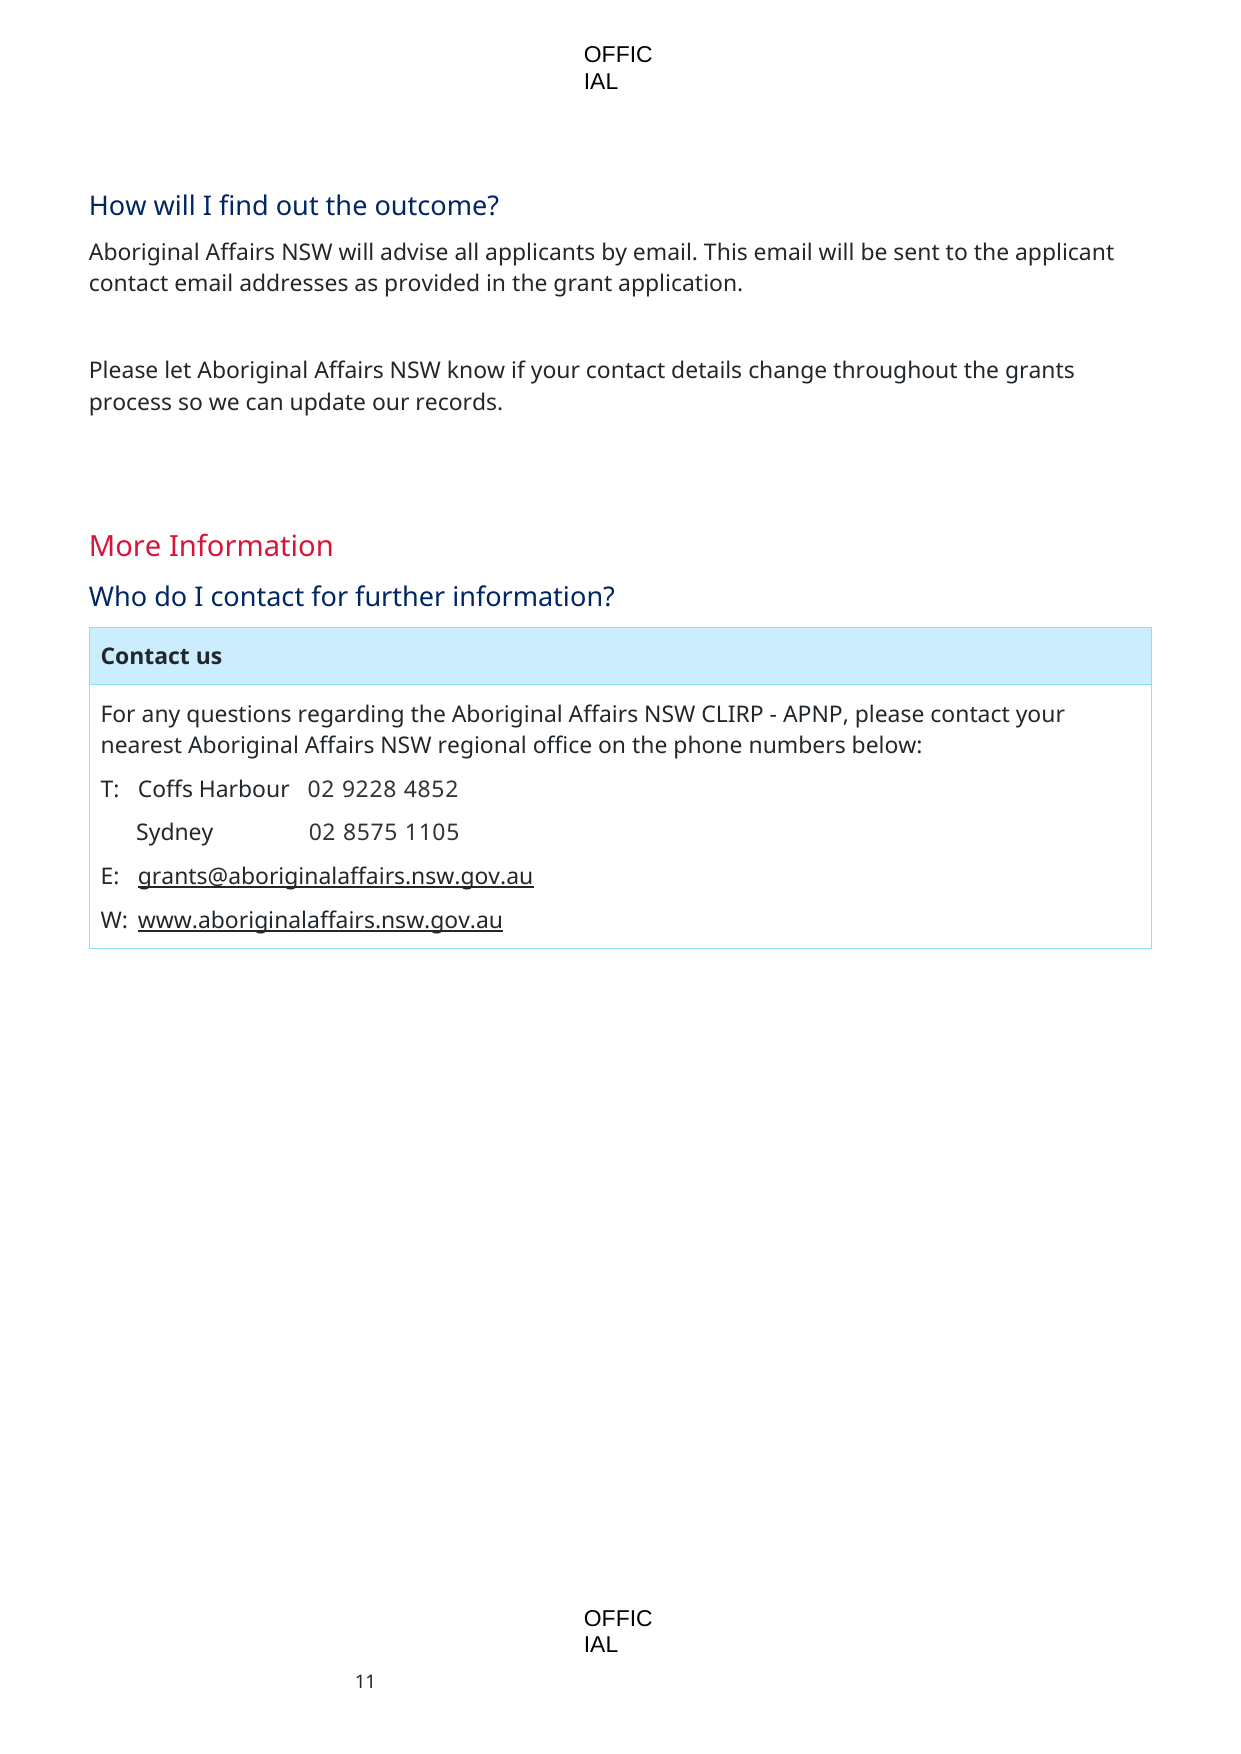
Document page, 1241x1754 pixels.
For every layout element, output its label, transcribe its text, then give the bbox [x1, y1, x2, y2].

text Aboriginal Affairs NSW will advise all applicants by email. This email will be sent to the applicant contact email addresses as provided in the grant application. [89, 236, 1152, 298]
text Please let Aboriginal Affairs NSW know if your contact details change throughout the grants process so we can update our records. [89, 354, 1152, 417]
text How will I find out the outcome? [89, 186, 1152, 223]
list Who do I contact for further information? [89, 577, 1152, 614]
table_header Contact us [90, 628, 1151, 684]
table_cell For any questions regarding the Aboriginal Affairs NSW CLIRP - APNP, please contact your nearest Aboriginal Affairs NSW regional office on the phone numbers below: T: Coffs Harbour 02 9228 4852 Sydney 02 8575 1105 E: grants@aboriginalaffairs.nsw.gov.au W: www.aboriginalaffairs.nsw.gov.au [90, 685, 1151, 948]
list More Information [89, 525, 1152, 565]
